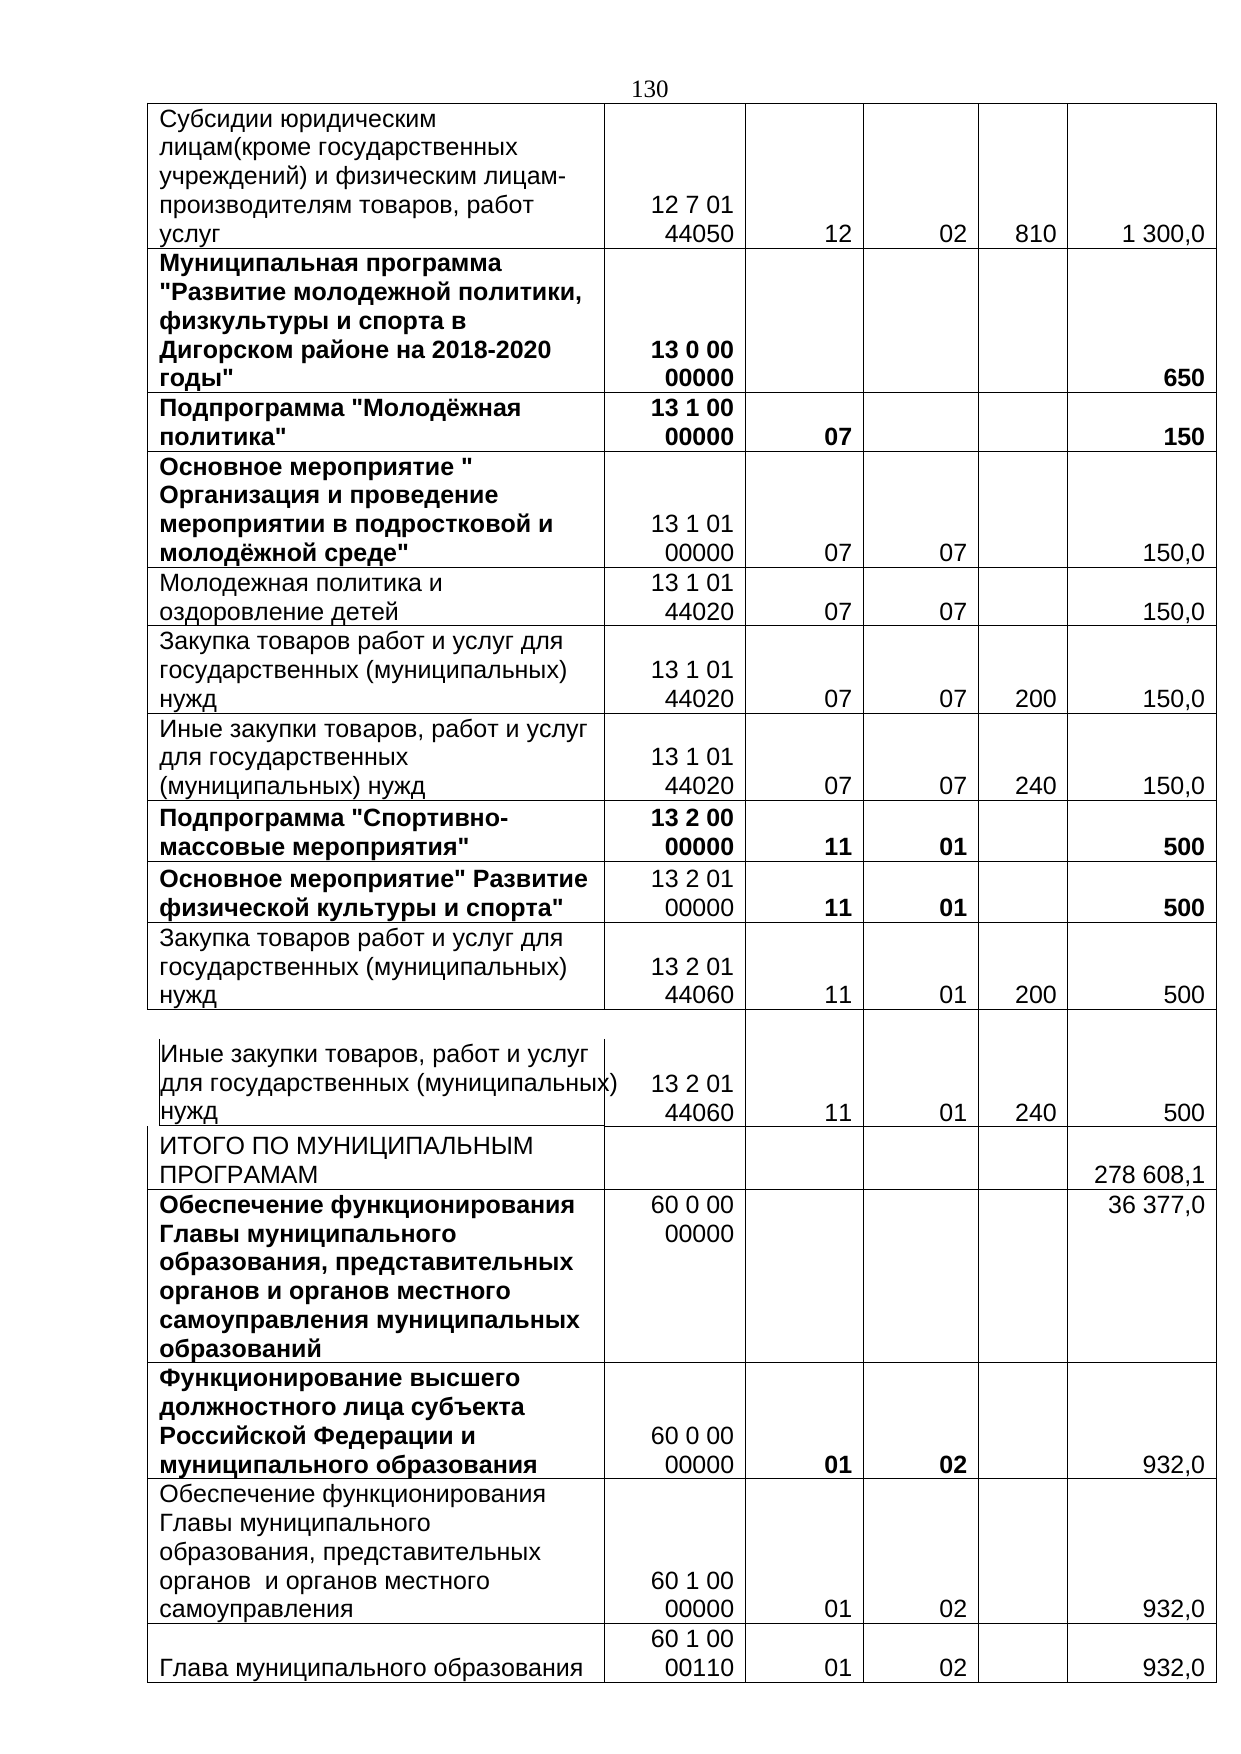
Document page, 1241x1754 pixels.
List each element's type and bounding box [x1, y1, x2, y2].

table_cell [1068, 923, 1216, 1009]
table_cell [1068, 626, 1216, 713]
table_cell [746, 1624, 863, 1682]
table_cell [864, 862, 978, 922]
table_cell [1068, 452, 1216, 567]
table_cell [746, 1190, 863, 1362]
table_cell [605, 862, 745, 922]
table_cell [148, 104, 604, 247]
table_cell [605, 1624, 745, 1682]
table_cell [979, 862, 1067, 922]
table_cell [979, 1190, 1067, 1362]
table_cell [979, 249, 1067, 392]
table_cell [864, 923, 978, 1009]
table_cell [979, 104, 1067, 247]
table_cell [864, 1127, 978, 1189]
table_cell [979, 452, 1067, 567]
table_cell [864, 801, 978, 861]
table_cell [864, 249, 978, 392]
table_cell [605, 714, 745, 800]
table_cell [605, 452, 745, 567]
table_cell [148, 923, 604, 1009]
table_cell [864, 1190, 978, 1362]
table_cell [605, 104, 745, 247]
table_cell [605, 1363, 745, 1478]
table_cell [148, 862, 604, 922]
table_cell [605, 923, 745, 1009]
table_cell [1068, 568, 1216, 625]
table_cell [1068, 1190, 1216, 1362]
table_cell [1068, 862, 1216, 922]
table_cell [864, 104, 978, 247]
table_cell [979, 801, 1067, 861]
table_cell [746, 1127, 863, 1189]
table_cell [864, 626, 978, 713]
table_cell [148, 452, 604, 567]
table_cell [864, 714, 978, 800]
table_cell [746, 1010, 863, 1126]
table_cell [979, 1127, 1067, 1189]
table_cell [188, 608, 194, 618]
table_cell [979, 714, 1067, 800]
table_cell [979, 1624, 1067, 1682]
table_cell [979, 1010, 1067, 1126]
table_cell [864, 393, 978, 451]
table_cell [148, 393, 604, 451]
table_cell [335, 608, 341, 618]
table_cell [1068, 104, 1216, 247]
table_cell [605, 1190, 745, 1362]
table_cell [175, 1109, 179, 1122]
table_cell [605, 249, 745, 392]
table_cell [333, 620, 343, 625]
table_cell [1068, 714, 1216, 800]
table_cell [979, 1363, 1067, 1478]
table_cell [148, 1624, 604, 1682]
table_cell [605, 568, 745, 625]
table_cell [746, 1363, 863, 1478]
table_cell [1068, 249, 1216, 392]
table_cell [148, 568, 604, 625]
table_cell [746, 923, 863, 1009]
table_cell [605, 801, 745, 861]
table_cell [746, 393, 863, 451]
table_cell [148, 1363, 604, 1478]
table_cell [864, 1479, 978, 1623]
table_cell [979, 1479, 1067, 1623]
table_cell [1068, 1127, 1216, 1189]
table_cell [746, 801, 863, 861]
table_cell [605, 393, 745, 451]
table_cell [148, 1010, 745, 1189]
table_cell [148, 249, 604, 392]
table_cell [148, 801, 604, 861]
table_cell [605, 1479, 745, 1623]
picture [159, 1067, 175, 1186]
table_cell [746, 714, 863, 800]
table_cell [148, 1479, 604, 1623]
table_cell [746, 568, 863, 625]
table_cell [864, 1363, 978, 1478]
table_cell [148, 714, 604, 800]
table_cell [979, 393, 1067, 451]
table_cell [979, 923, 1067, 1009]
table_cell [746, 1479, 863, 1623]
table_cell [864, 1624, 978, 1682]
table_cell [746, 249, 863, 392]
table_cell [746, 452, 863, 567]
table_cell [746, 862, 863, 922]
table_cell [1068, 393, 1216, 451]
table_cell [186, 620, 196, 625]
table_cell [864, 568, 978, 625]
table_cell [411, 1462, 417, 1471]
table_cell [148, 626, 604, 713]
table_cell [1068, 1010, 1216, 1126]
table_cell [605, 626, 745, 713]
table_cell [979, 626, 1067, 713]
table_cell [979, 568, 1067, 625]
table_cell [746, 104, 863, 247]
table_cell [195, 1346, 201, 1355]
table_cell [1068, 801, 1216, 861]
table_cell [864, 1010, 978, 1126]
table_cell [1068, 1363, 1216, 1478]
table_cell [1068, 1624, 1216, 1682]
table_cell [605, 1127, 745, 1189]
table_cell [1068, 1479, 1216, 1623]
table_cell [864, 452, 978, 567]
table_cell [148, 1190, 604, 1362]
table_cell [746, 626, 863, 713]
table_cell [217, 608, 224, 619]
